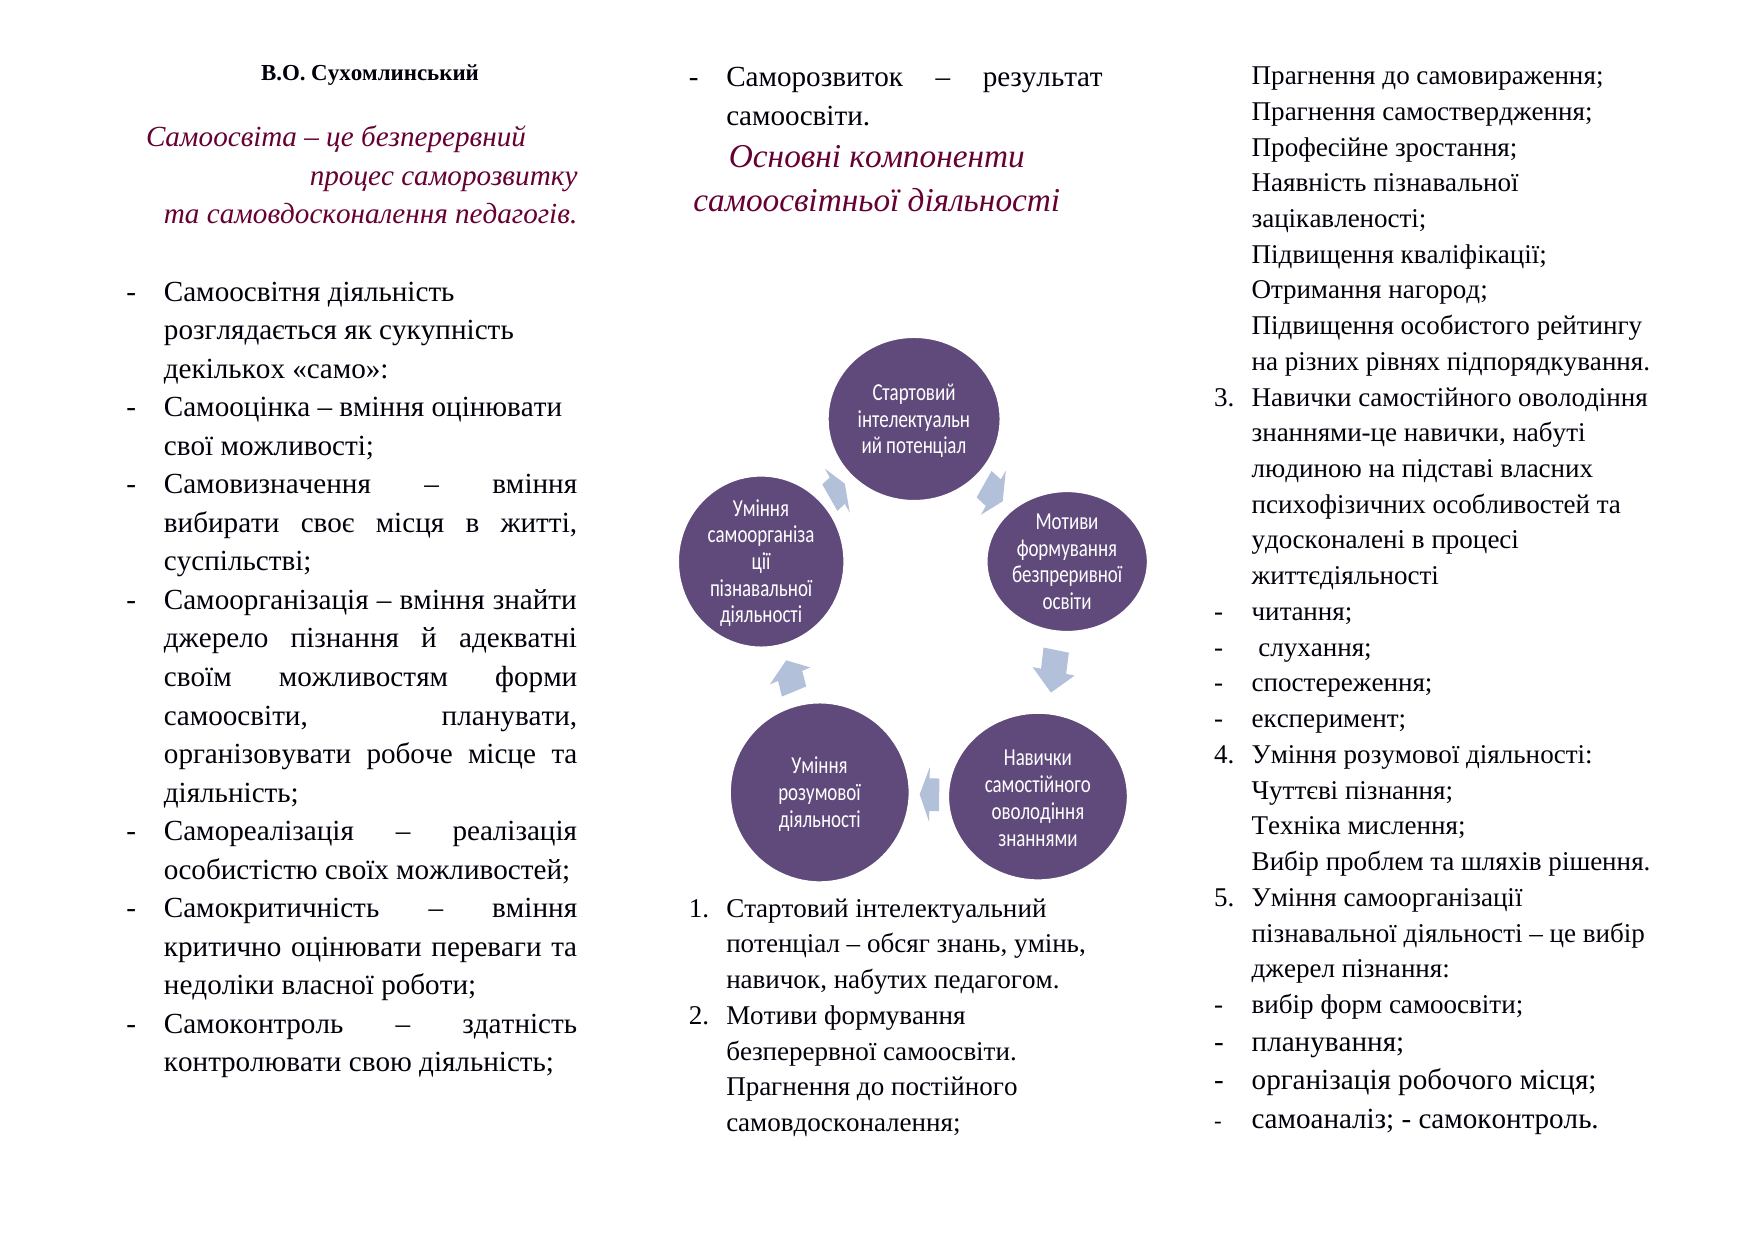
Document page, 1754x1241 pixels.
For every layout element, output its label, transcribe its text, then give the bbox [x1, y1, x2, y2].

list Професійне зростання; [1251, 131, 1665, 162]
list вибір форм самоосвіти; [1214, 988, 1665, 1019]
list Прагнення до самовираження; [1251, 59, 1665, 90]
list Отримання нагород; [1251, 273, 1665, 305]
list Стартовий інтелектуальний потенціал – обсяг знань, умінь, навичок, набутих педагогом. [688, 892, 1103, 994]
list Техніка мислення; [1251, 809, 1665, 841]
list Самоконтроль – здатність контролювати свою діяльність; [126, 1006, 577, 1078]
list Саморозвиток – результат самоосвіти. [688, 59, 1103, 131]
list Самокритичність – вміння критично оцінювати переваги та недоліки власної роботи; [126, 890, 577, 1001]
text В.О. Сухомлинський [162, 59, 577, 86]
text процес саморозвитку [89, 158, 577, 192]
list Вибір проблем та шляхів рішення. [1251, 845, 1665, 876]
list Прагнення самоствердження; [1251, 95, 1665, 126]
list слухання; [1214, 631, 1665, 662]
text Основні компоненти самоосвітньої діяльності [651, 136, 1103, 219]
list Чуттєві пізнання; [1251, 774, 1665, 805]
list експеримент; [1214, 702, 1665, 733]
list Самоосвітня діяльність розглядається як сукупність декількох «само»: [126, 274, 577, 384]
list Підвищення особистого рейтингу на різних рівнях підпорядкування. [1251, 309, 1665, 376]
text та самовдосконалення педагогів. [89, 197, 577, 230]
list Підвищення кваліфікації; [1251, 238, 1665, 269]
list Мотиви формування безперервної самоосвіти. [688, 999, 1103, 1066]
list самоаналіз; - самоконтроль. [1214, 1101, 1665, 1134]
list Самоорганізація – вміння знайти джерело пізнання й адекватні своїм можливостям форми самоосвіти, планувати, організовувати робоче місце та діяльність; [126, 582, 577, 808]
list Самореалізація – реалізація особистістю своїх можливостей; [126, 813, 577, 885]
list Уміння розумової діяльності: [1214, 738, 1665, 769]
list планування; [1214, 1024, 1665, 1057]
text Самоосвіта – це безперервний [89, 119, 577, 153]
list Навички самостійного оволодіння знаннями-це навички, набуті людиною на підставі власних психофізичних особливостей та удосконалені в процесі життєдіяльності [1214, 381, 1665, 591]
list Уміння самоорганізації пізнавальної діяльності – це вибір джерел пізнання: [1214, 881, 1665, 983]
list спостереження; [1214, 667, 1665, 698]
list читання; [1214, 595, 1665, 626]
list організація робочого місця; [1214, 1062, 1665, 1096]
list Прагнення до постійного самовдосконалення; [726, 1070, 1103, 1137]
list Самооцінка – вміння оцінювати свої можливості; [126, 389, 577, 461]
list Наявність пізнавальної зацікавленості; [1251, 166, 1665, 233]
list Самовизначення – вміння вибирати своє місця в житті, суспільстві; [126, 466, 577, 577]
